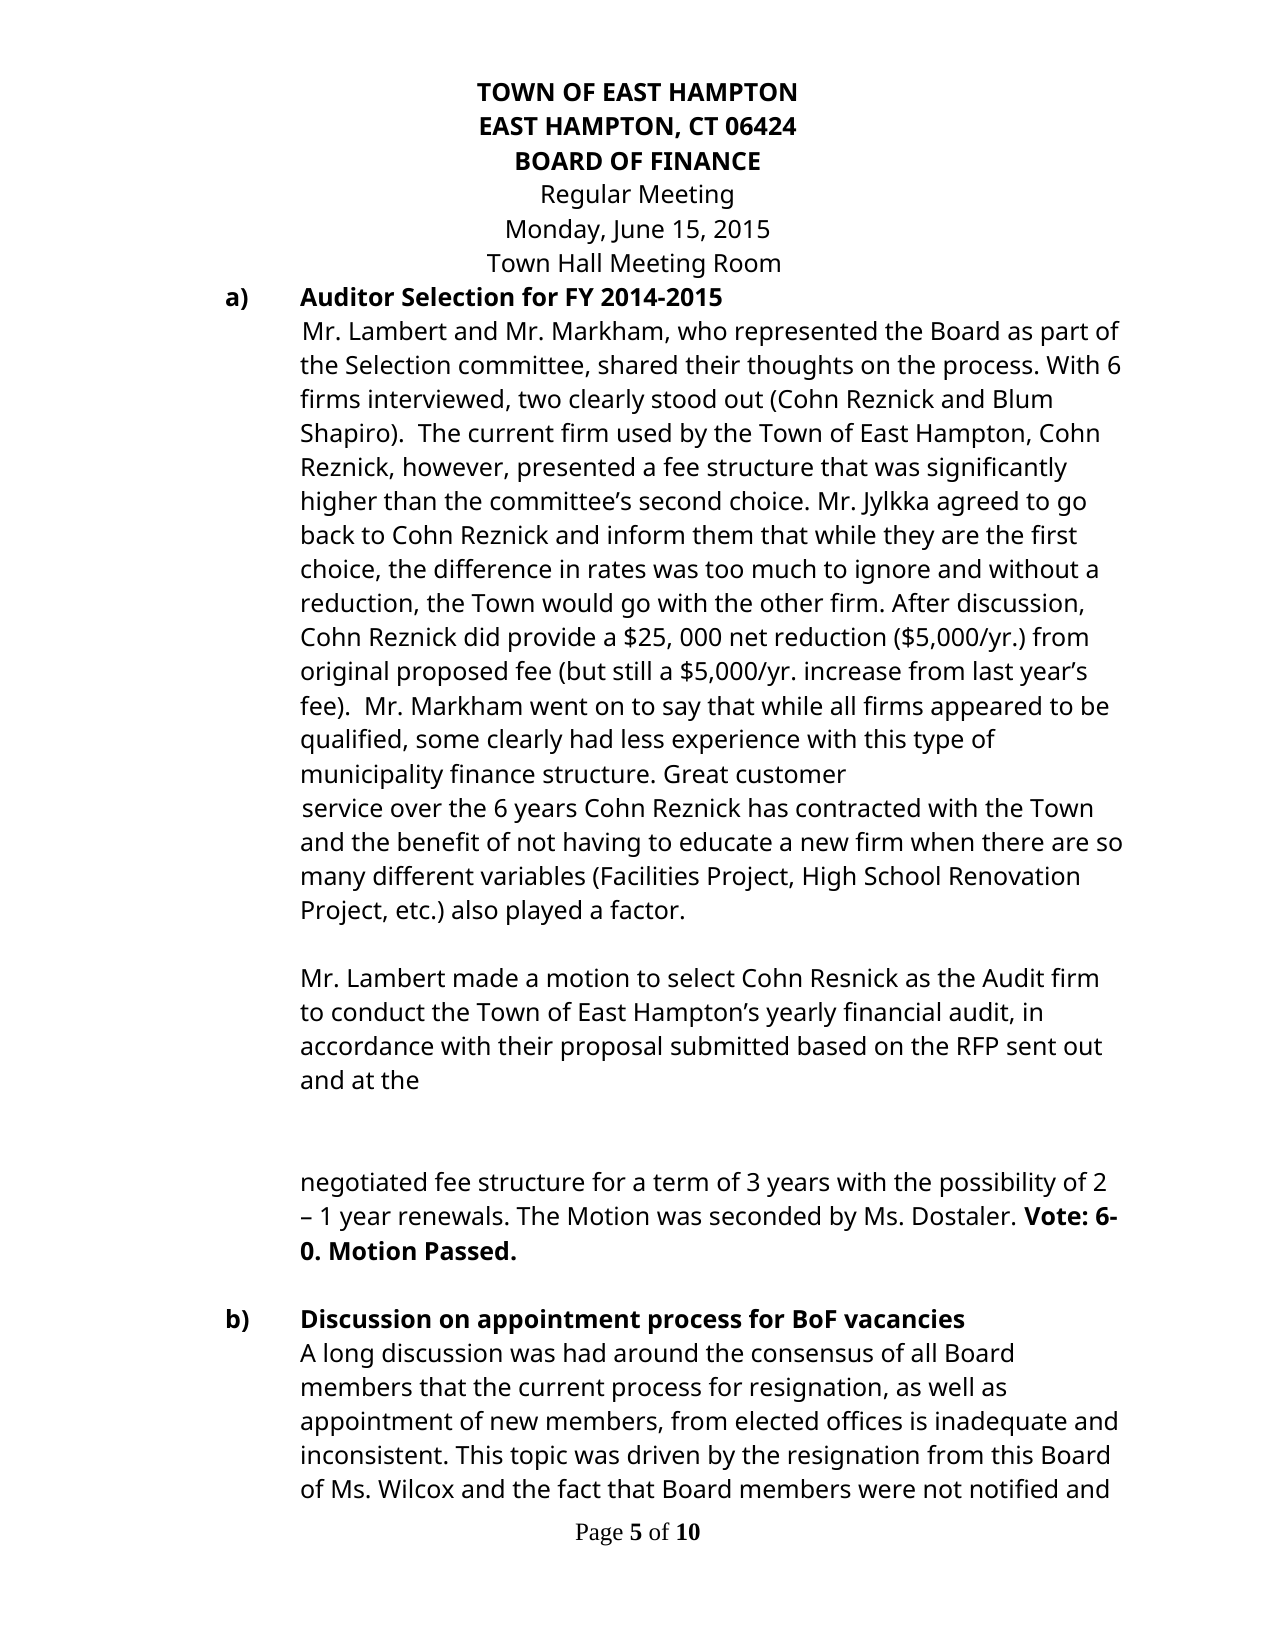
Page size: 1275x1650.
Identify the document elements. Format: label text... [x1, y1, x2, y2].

list Mr. Lambert and Mr. Markham, who represented the Board as part of the Selection committee, shared their thoughts on the process. With 6 firms interviewed, two clearly stood out (Cohn Reznick and Blum Shapiro). The current firm used by the Town of East Hampton, Cohn Reznick, however, presented a fee structure that was significantly higher than the committee’s second choice. Mr. Jylkka agreed to go back to Cohn Reznick and inform them that while they are the first choice, the difference in rates was too much to ignore and without a reduction, the Town would go with the other firm. After discussion, Cohn Reznick did provide a $25, 000 net reduction ($5,000/yr.) from original proposed fee (but still a $5,000/yr. increase from last year’s fee). Mr. Markham went on to say that while all firms appeared to be qualified, some clearly had less experience with this type of municipality finance structure. Great customer [300, 313, 1125, 790]
list Discussion on appointment process for BoF vacancies [225, 1301, 1125, 1335]
list negotiated fee structure for a term of 3 years with the possibility of 2 – 1 year renewals. The Motion was seconded by Ms. Dostaler. Vote: 6-0. Motion Passed. [300, 1165, 1125, 1267]
list Mr. Lambert made a motion to select Cohn Resnick as the Audit firm to conduct the Town of East Hampton’s yearly financial audit, in accordance with their proposal submitted based on the RFP sent out and at the [300, 961, 1125, 1097]
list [300, 1335, 1125, 1506]
list service over the 6 years Cohn Reznick has contracted with the Town and the benefit of not having to educate a new firm when there are so many different variables (Facilities Project, High School Renovation Project, etc.) also played a factor. [300, 790, 1125, 927]
list Auditor Selection for FY 2014-2015 [225, 279, 1125, 313]
